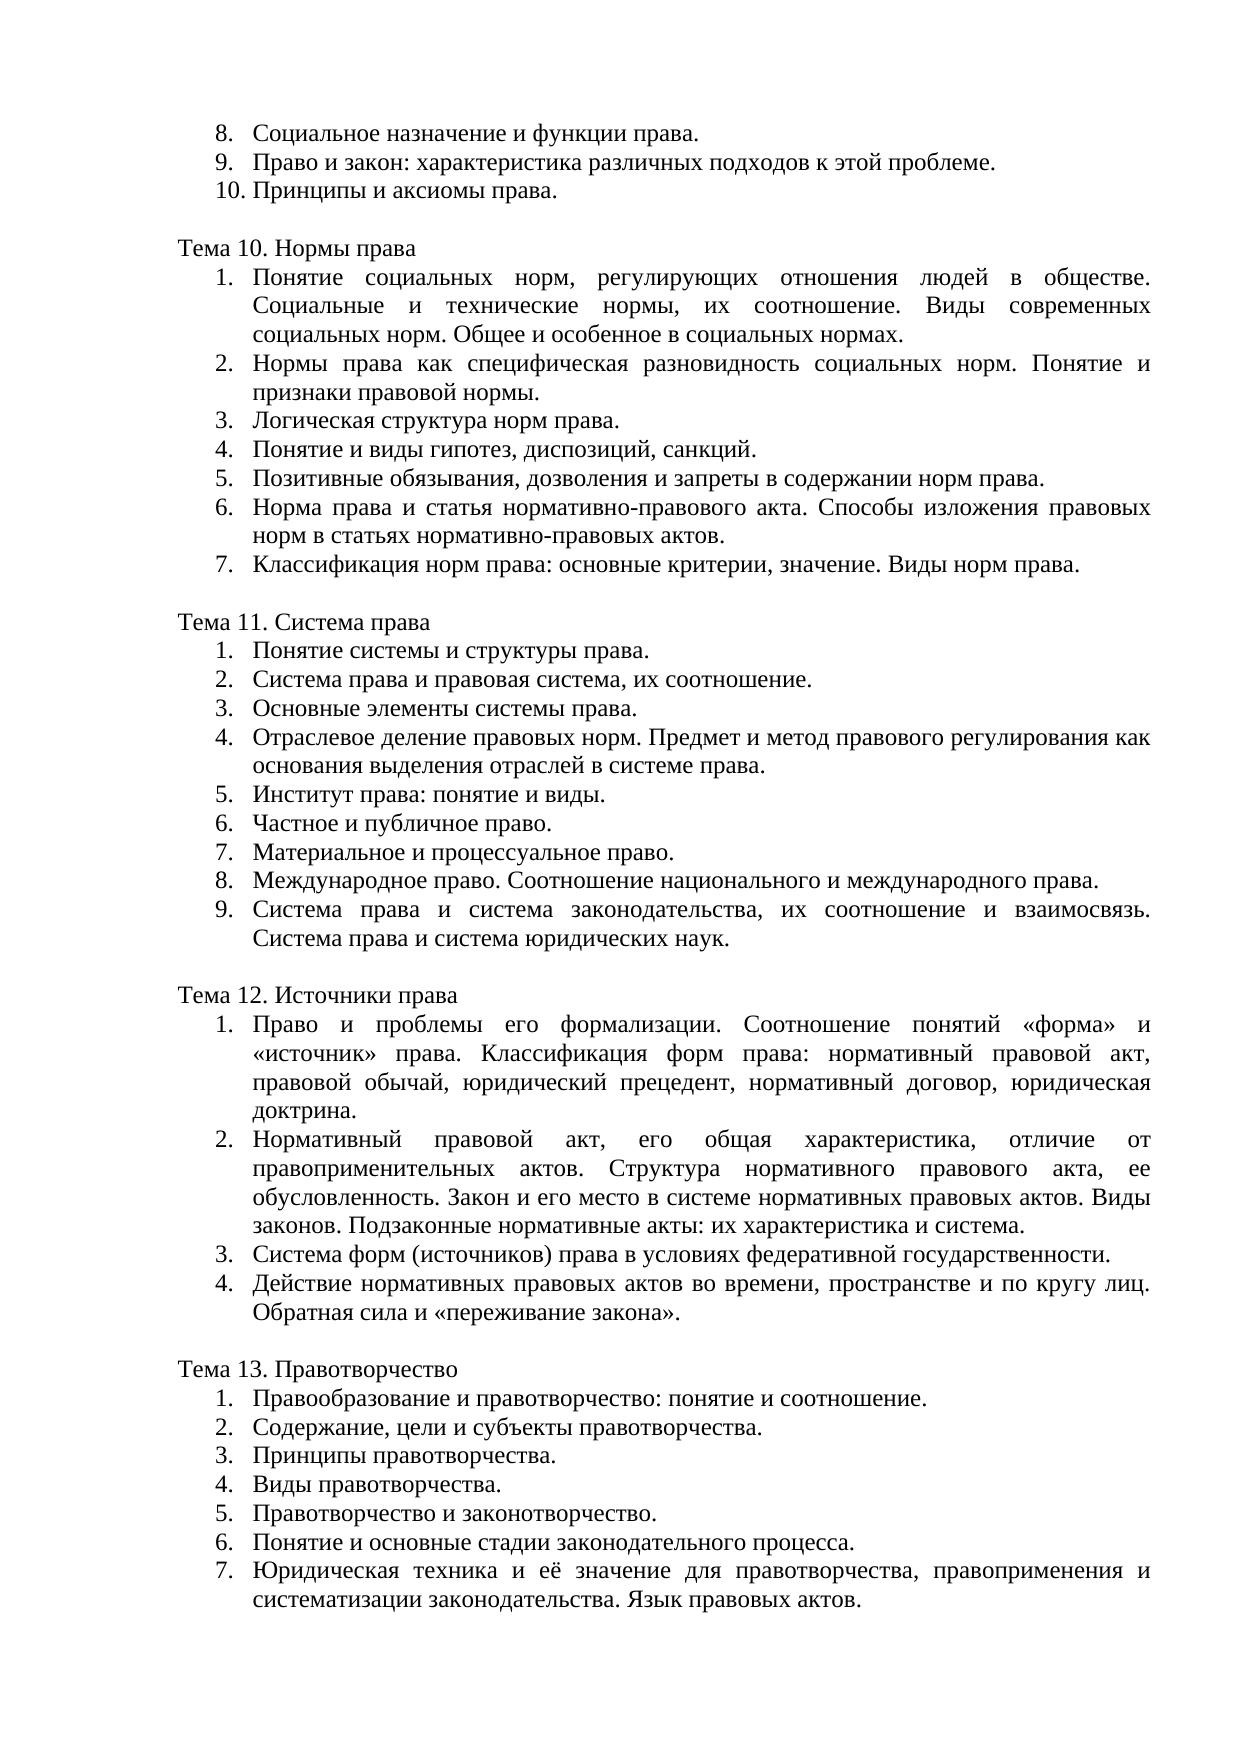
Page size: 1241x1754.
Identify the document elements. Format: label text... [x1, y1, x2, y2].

list Нормы права как специфическая разновидность социальных норм. Понятие и признаки правовой нормы. [215, 348, 1152, 406]
list Понятие системы и структуры права. [215, 636, 1152, 664]
list Понятие и виды гипотез, диспозиций, санкций. [215, 434, 1152, 463]
list Институт права: понятие и виды. [215, 779, 1152, 808]
list Понятие социальных норм, регулирующих отношения людей в обществе. Социальные и технические нормы, их соотношение. Виды современных социальных норм. Общее и особенное в социальных нормах. [215, 262, 1152, 348]
list Понятие и основные стадии законодательного процесса. [215, 1527, 1152, 1556]
list Социальное назначение и функции права. [215, 118, 1152, 147]
list Международное право. Соотношение национального и международного права. [215, 866, 1152, 894]
list Действие нормативных правовых актов во времени, пространстве и по кругу лиц. Обратная сила и «переживание закона». [215, 1268, 1152, 1326]
list Система права и система законодательства, их соотношение и взаимосвязь. Система права и система юридических наук. [215, 894, 1152, 952]
list Право и проблемы его формализации. Соотношение понятий «форма» и «источник» права. Классификация форм права: нормативный правовой акт, правовой обычай, юридический прецедент, нормативный договор, юридическая доктрина. [215, 1009, 1152, 1124]
list Материальное и процессуальное право. [215, 837, 1152, 866]
list Система права и правовая система, их соотношение. [215, 664, 1152, 693]
list Виды правотворчества. [215, 1469, 1152, 1498]
list Позитивные обязывания, дозволения и запреты в содержании норм права. [215, 463, 1152, 492]
text Тема 13. Правотворчество [177, 1354, 1152, 1383]
text Тема 10. Нормы права [177, 233, 1152, 262]
list Норма права и статья нормативно-правового акта. Способы изложения правовых норм в статьях нормативно-правовых актов. [215, 492, 1152, 549]
list Принципы и аксиомы права. [215, 176, 1152, 204]
list Правообразование и правотворчество: понятие и соотношение. [215, 1383, 1152, 1412]
list Нормативный правовой акт, его общая характеристика, отличие от правоприменительных актов. Структура нормативного правового акта, ее обусловленность. Закон и его место в системе нормативных правовых актов. Виды законов. Подзаконные нормативные акты: их характеристика и система. [215, 1124, 1152, 1239]
list Содержание, цели и субъекты правотворчества. [215, 1412, 1152, 1441]
list Право и закон: характеристика различных подходов к этой проблеме. [215, 147, 1152, 176]
list Частное и публичное право. [215, 808, 1152, 837]
list Отраслевое деление правовых норм. Предмет и метод правового регулирования как основания выделения отраслей в системе права. [215, 722, 1152, 779]
list Система форм (источников) права в условиях федеративной государственности. [215, 1239, 1152, 1268]
list Принципы правотворчества. [215, 1441, 1152, 1469]
list Логическая структура норм права. [215, 406, 1152, 434]
text Тема 12. Источники права [177, 981, 1152, 1009]
list Юридическая техника и её значение для правотворчества, правоприменения и систематизации законодательства. Язык правовых актов. [215, 1556, 1152, 1613]
text Тема 11. Система права [177, 607, 1152, 636]
list Правотворчество и законотворчество. [215, 1498, 1152, 1527]
list Основные элементы системы права. [215, 693, 1152, 722]
list Классификация норм права: основные критерии, значение. Виды норм права. [215, 549, 1152, 578]
